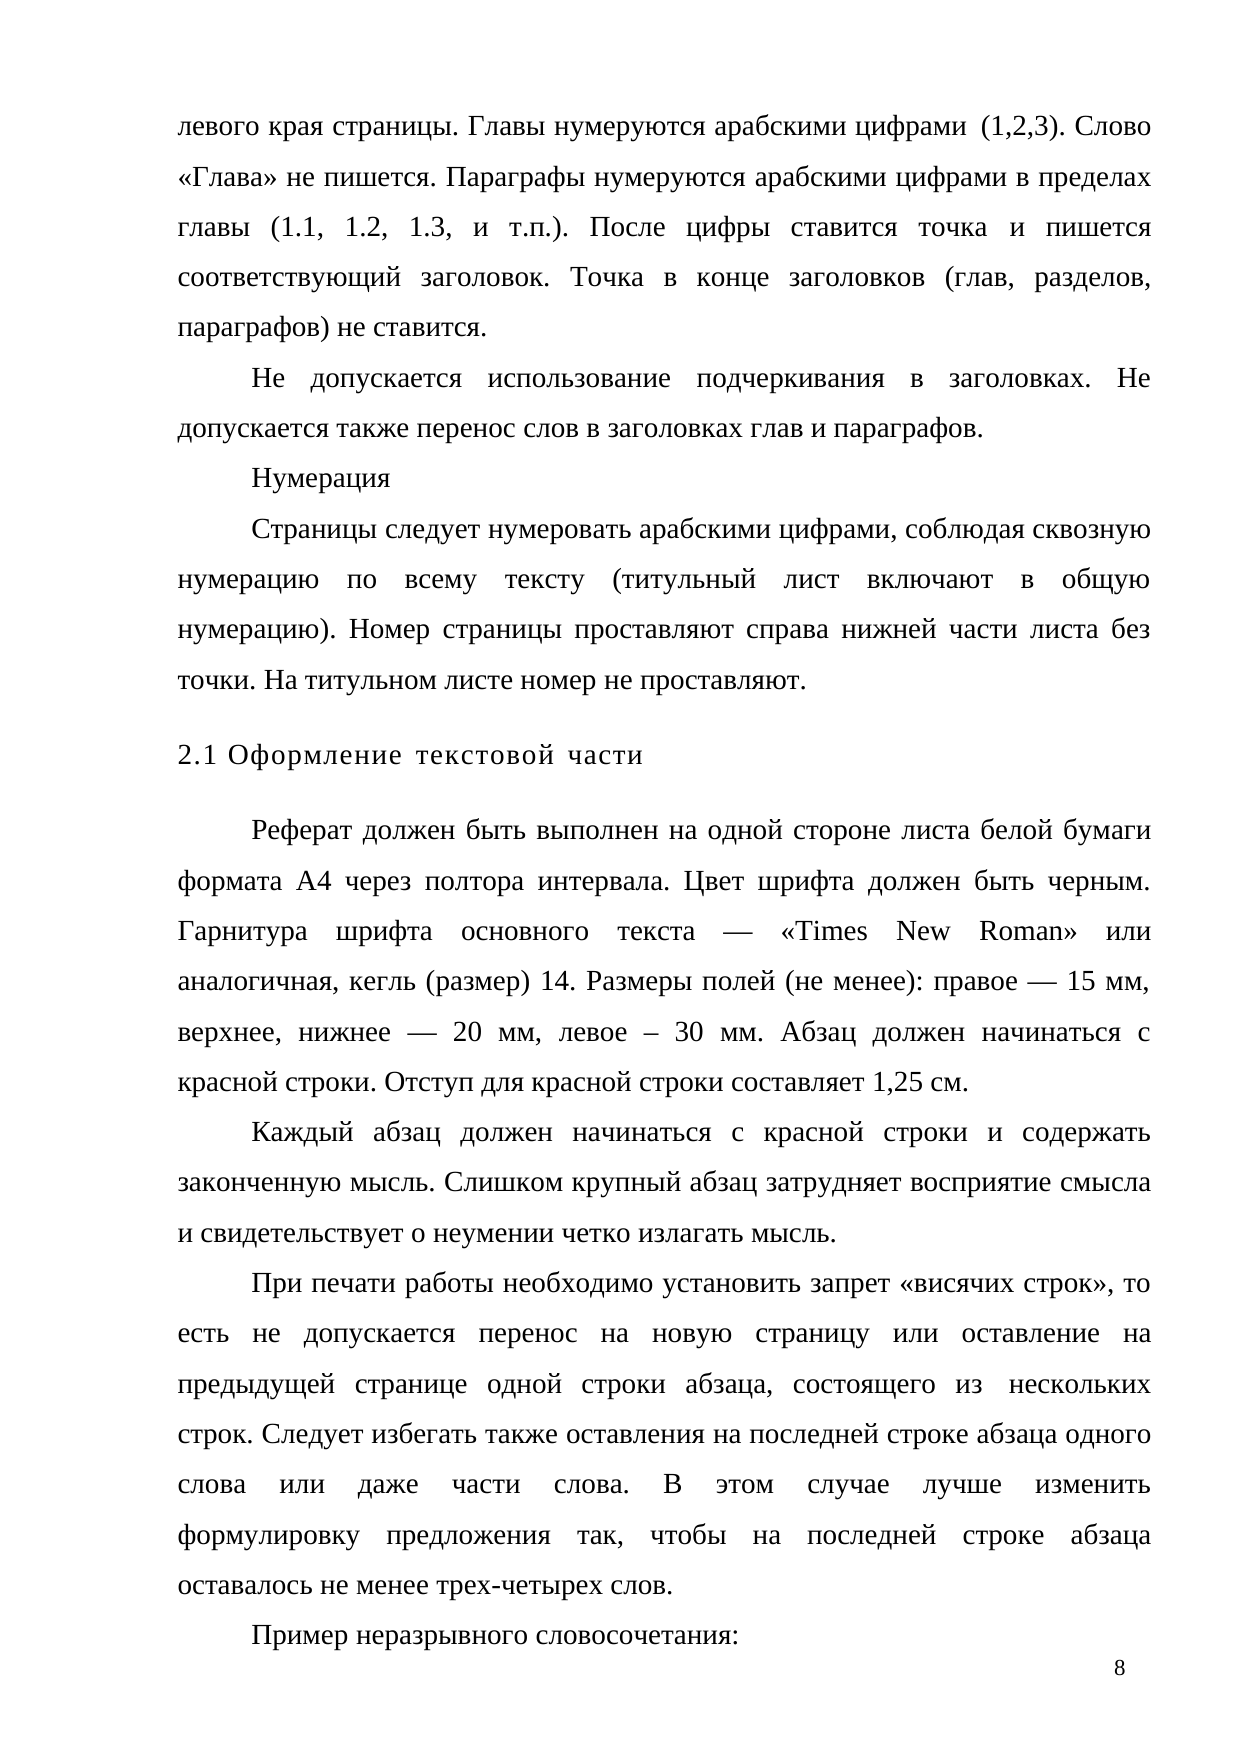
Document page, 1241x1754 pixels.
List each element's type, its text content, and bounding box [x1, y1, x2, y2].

subtitle Нумерация [177, 461, 1151, 494]
text При печати работы необходимо установить запрет «висячих строк», то есть не допускается перенос на новую страницу или оставление на предыдущей странице одной строки абзаца, состоящего из нескольких строк. Следует избегать также оставления на последней строке абзаца одного слова или даже части слова. В этом случае лучше изменить формулировку предложения так, чтобы на последней строке абзаца оставалось не менее трех-четырех слов. [177, 1265, 1151, 1601]
text Каждый абзац должен начинаться с красной строки и содержать законченную мысль. Слишком крупный абзац затрудняет восприятие смысла и свидетельствует о неумении четко излагать мысль. [177, 1114, 1151, 1248]
text Пример неразрывного словосочетания: [177, 1617, 1151, 1651]
subtitle 2.1 Оформление текстовой части [177, 737, 1151, 771]
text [177, 108, 1151, 343]
text Страницы следует нумеровать арабскими цифрами, соблюдая сквозную нумерацию по всему тексту (титульный лист включают в общую нумерацию). Номер страницы проставляют справа нижней части листа без точки. На титульном листе номер не проставляют. [177, 511, 1151, 695]
text Реферат должен быть выполнен на одной стороне листа белой бумаги формата А4 через полтора интервала. Цвет шрифта должен быть черным. Гарнитура шрифта основного текста — «Times New Roman» или аналогичная, кегль (размер) 14. Размеры полей (не менее): правое — 15 мм, верхнее, нижнее — 20 мм, левое – 30 мм. Абзац должен начинаться с красной строки. Отступ для красной строки составляет 1,25 см. [177, 812, 1151, 1097]
text Не допускается использование подчеркивания в заголовках. Не допускается также перенос слов в заголовках глав и параграфов. [177, 360, 1151, 444]
